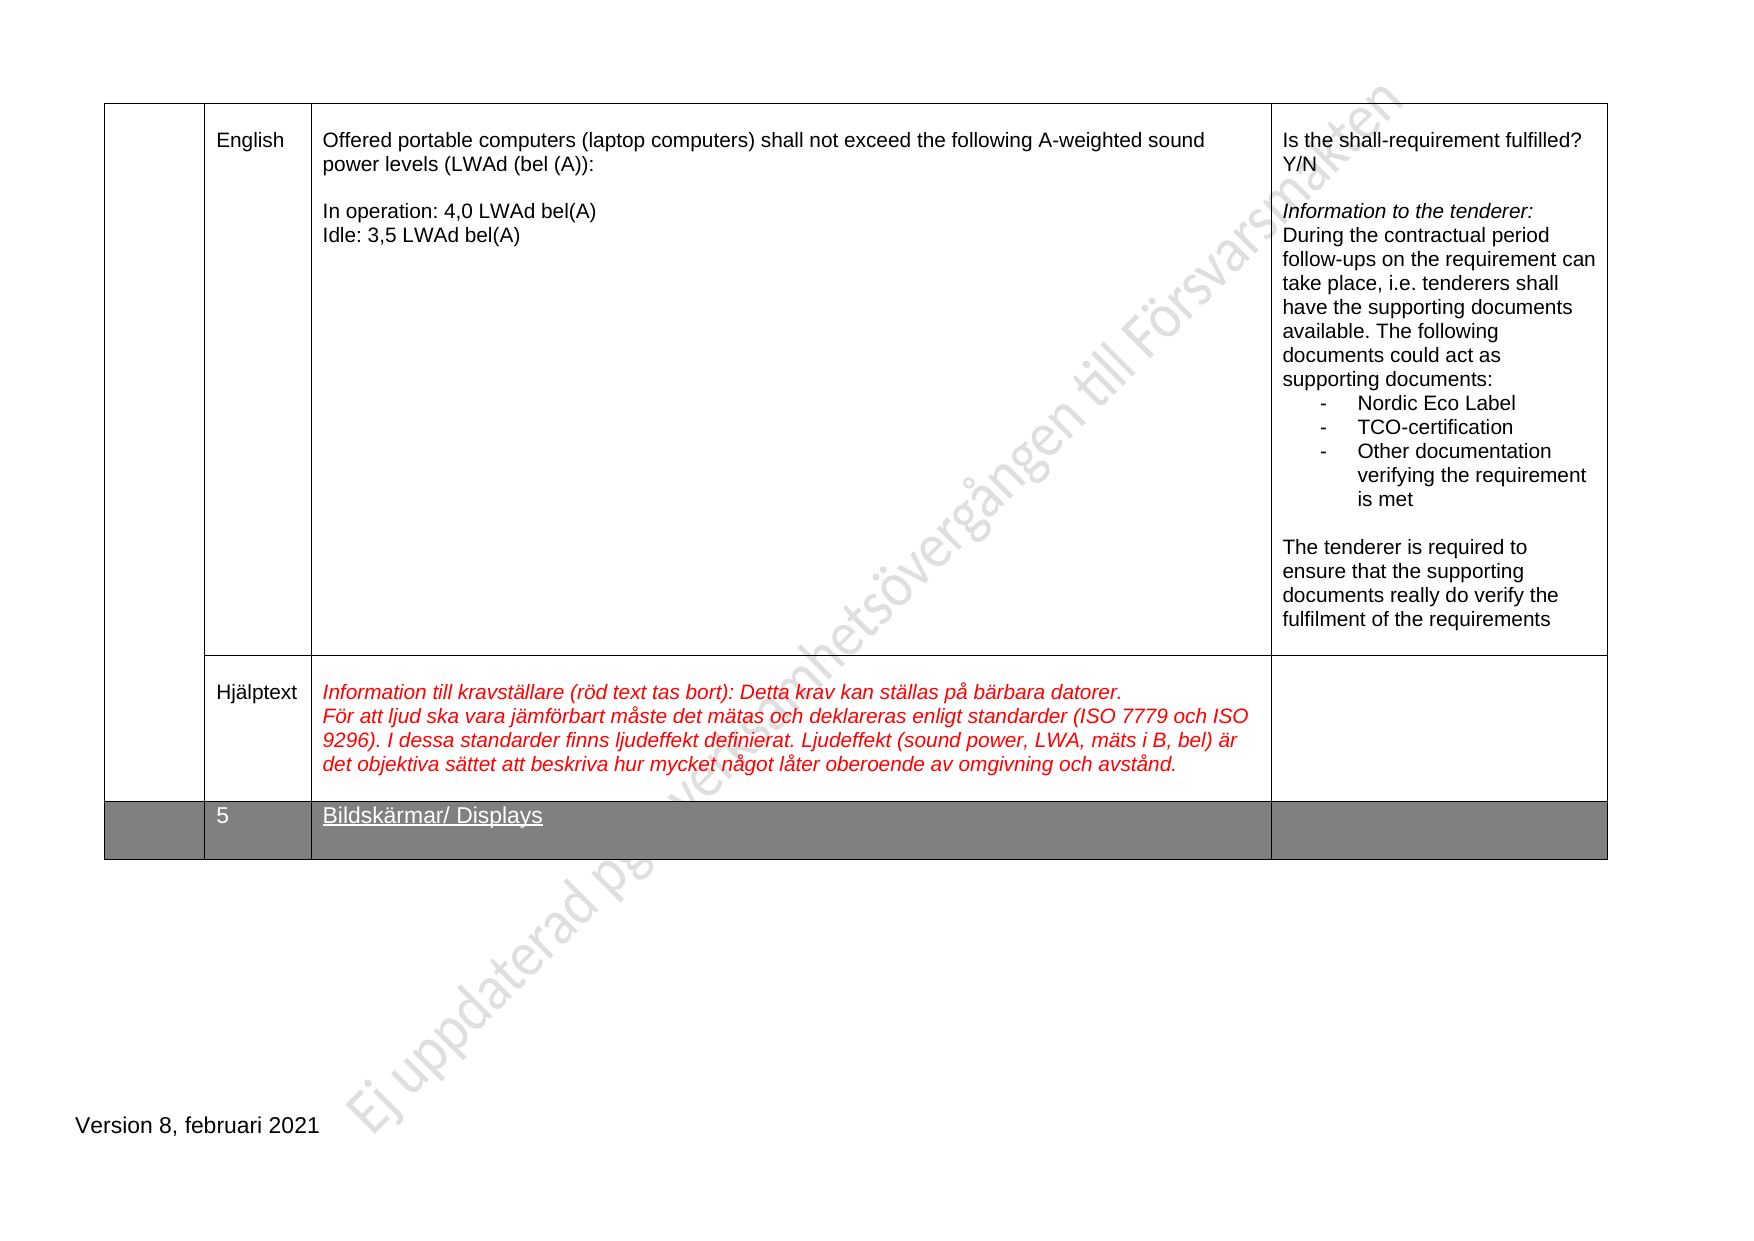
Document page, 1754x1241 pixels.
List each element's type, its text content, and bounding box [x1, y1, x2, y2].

table_cell English [205, 104, 311, 654]
table_cell Information till kravställare (röd text tas bort): Detta krav kan ställas på bärbara datorer. För att ljud ska vara jämförbart måste det mätas och deklareras enligt standarder (ISO 7779 och ISO 9296). I dessa standarder finns ljudeffekt definierat. Ljudeffekt (sound power, LWA, mäts i B, bel) är det objektiva sättet att beskriva hur mycket något låter oberoende av omgivning och avstånd. [312, 656, 1271, 801]
table_cell M [105, 104, 204, 801]
table_cell [1272, 656, 1607, 801]
table_cell 5 [205, 802, 311, 859]
table_cell Bildskärmar/ Displays [312, 802, 1271, 859]
table_cell [105, 802, 204, 859]
table_cell Offered portable computers (laptop computers) shall not exceed the following A-weighted sound power levels (LWAd (bel (A)): In operation: 4,0 LWAd bel(A) Idle: 3,5 LWAd bel(A) [312, 104, 1271, 654]
table_cell Is the shall-requirement fulfilled? Y/N Information to the tenderer: During the contractual period follow-ups on the requirement can take place, i.e. tenderers shall have the supporting documents available. The following documents could act as supporting documents: Nordic Eco Label TCO-certification Other documentation verifying the requirement is met The tenderer is required to ensure that the supporting documents really do verify the fulfilment of the requirements [1272, 104, 1607, 654]
table_cell [1272, 802, 1607, 859]
table_cell Hjälptext [205, 656, 311, 801]
